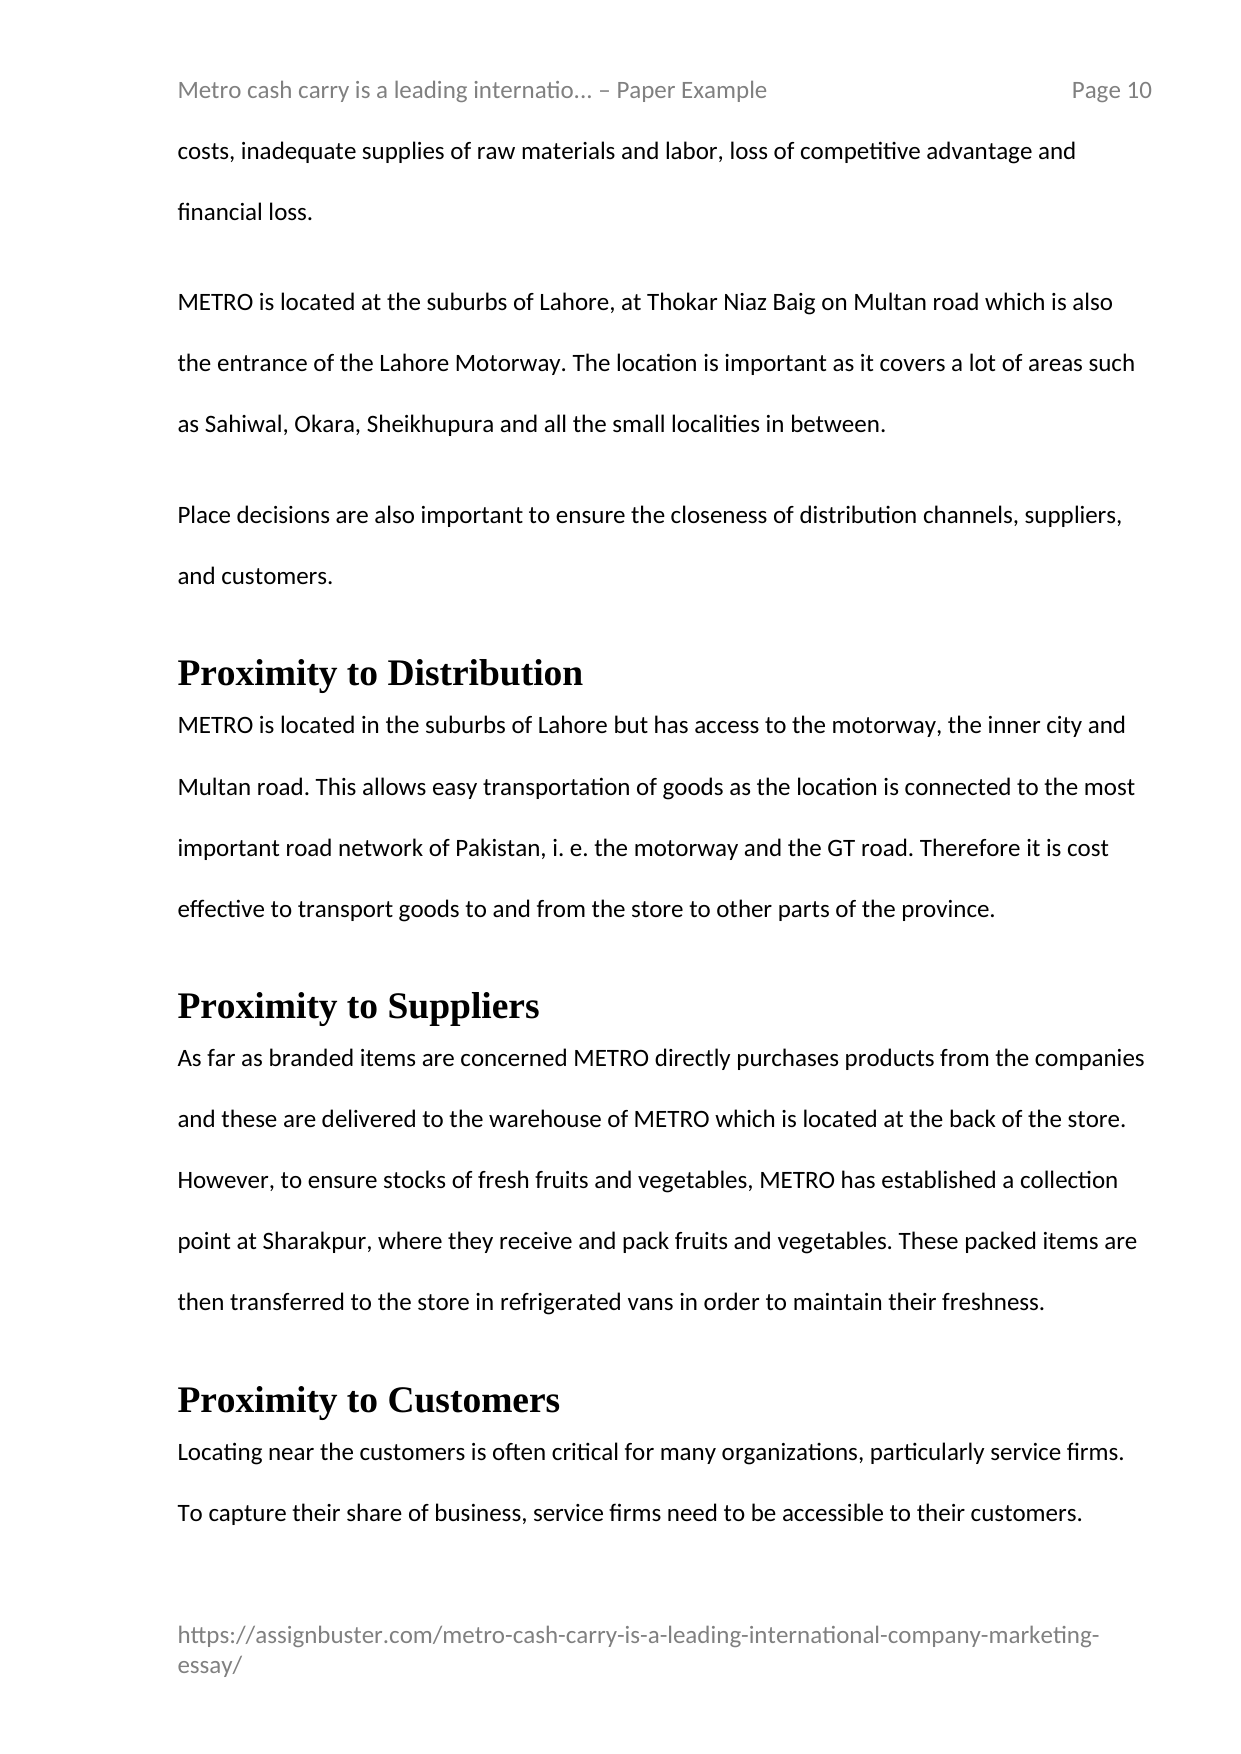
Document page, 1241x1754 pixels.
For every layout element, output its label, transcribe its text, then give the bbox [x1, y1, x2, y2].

text As far as branded items are concerned METRO directly purchases products from the companies and these are delivered to the warehouse of METRO which is located at the back of the store. However, to ensure stocks of fresh fruits and vegetables, METRO has established a collection point at Sharakpur, where they receive and pack fruits and vegetables. These packed items are then transferred to the store in refrigerated vans in order to maintain their freshness. [177, 1042, 1152, 1317]
subtitle Proximity to Customers [177, 1377, 1152, 1420]
text Locating near the customers is often critical for many organizations, particularly service firms. To capture their share of business, service firms need to be accessible to their customers. [177, 1436, 1152, 1528]
text Place decisions are also important to ensure the closeness of distribution channels, suppliers, and customers. [177, 499, 1152, 591]
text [177, 135, 1152, 226]
subtitle Proximity to Distribution [177, 651, 1152, 694]
text METRO is located in the suburbs of Lahore but has access to the motorway, the inner city and Multan road. This allows easy transportation of goods as the location is connected to the most important road network of Pakistan, i. e. the motorway and the GT road. Therefore it is cost effective to transport goods to and from the store to other parts of the province. [177, 709, 1152, 923]
subtitle Proximity to Suppliers [177, 983, 1152, 1026]
text METRO is located at the suburbs of Lahore, at Thokar Niaz Baig on Multan road which is also the entrance of the Lahore Motorway. The location is important as it covers a lot of areas such as Sahiwal, Okara, Sheikhupura and all the small localities in between. [177, 286, 1152, 439]
